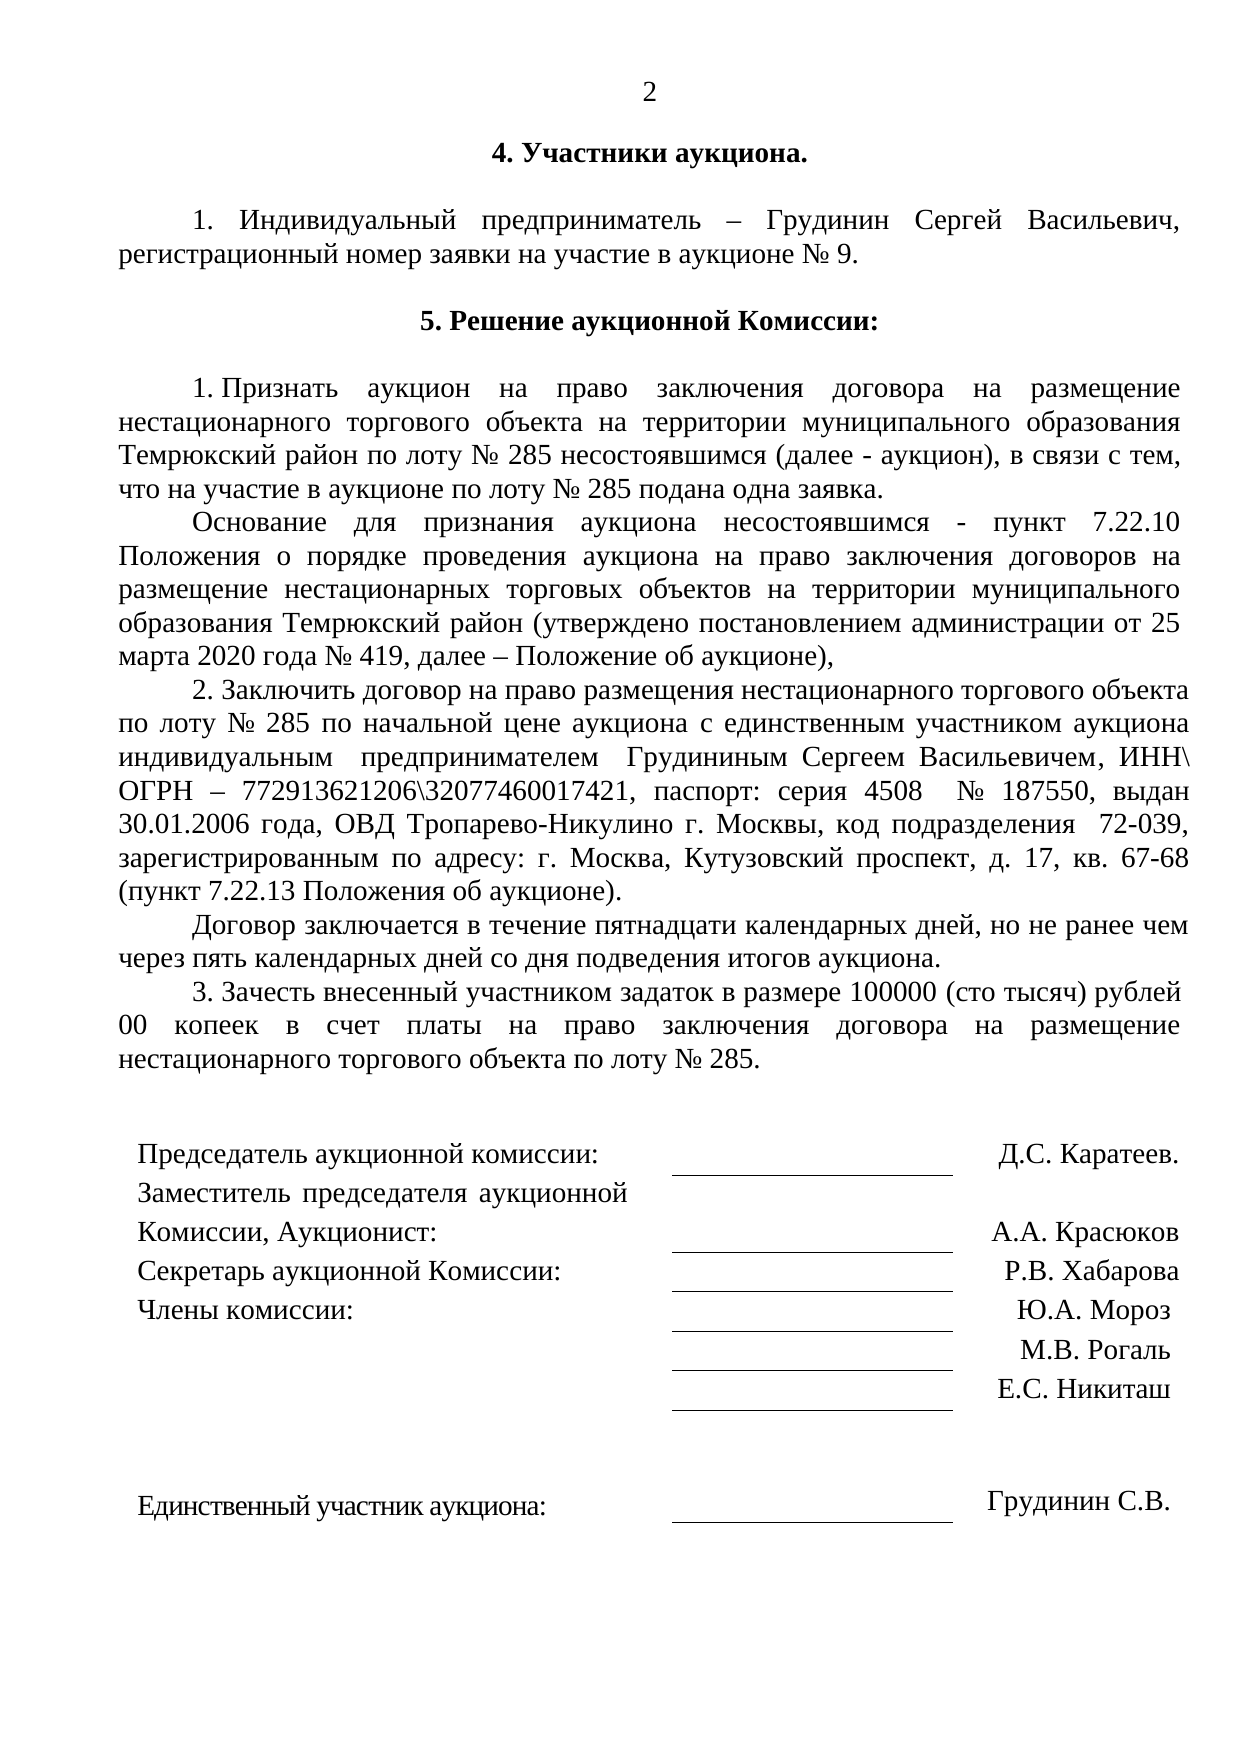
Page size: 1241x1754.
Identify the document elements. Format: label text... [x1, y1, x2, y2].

text Договор заключается в течение пятнадцати календарных дней, но не ранее чем через пять календарных дней со дня подведения итогов аукциона. [118, 907, 1190, 974]
text 1. Индивидуальный предприниматель – Грудинин Сергей Васильевич, регистрационный номер заявки на участие в аукционе № 9. [118, 202, 1181, 269]
text 3. Зачесть внесенный участником задаток в размере 100000 (сто тысяч) рублей 00 копеек в счет платы на право заключения договора на размещение нестационарного торгового объекта по лоту № 285. [118, 974, 1181, 1074]
text 2. Заключить договор на право размещения нестационарного торгового объекта по лоту № 285 по начальной цене аукциона с единственным участником аукциона индивидуальным предпринимателем Грудининым Сергеем Васильевичем, ИНН\ОГРН – 772913621206\32077460017421, паспорт: серия 4508 № 187550, выдан 30.01.2006 года, ОВД Тропарево-Никулино г. Москвы, код подразделения 72-039, зарегистрированным по адресу: г. Москва, Кутузовский проспект, д. 17, кв. 67-68 (пункт 7.22.13 Положения об аукционе). [118, 672, 1190, 907]
text 5. Решение аукционной Комиссии: [118, 303, 1181, 337]
table_header [115, 1136, 1157, 1523]
text 4. Участники аукциона. [118, 135, 1181, 169]
text Основание для признания аукциона несостоявшимся - пункт 7.22.10 Положения о порядке проведения аукциона на право заключения договоров на размещение нестационарных торговых объектов на территории муниципального образования Темрюкский район (утверждено постановлением администрации от 25 марта 2020 года № 419, далее – Положение об аукционе), [118, 504, 1181, 672]
text 1. Признать аукцион на право заключения договора на размещение нестационарного торгового объекта на территории муниципального образования Темрюкский район по лоту № 285 несостоявшимся (далее - аукцион), в связи с тем, что на участие в аукционе по лоту № 285 подана одна заявка. [118, 370, 1181, 504]
